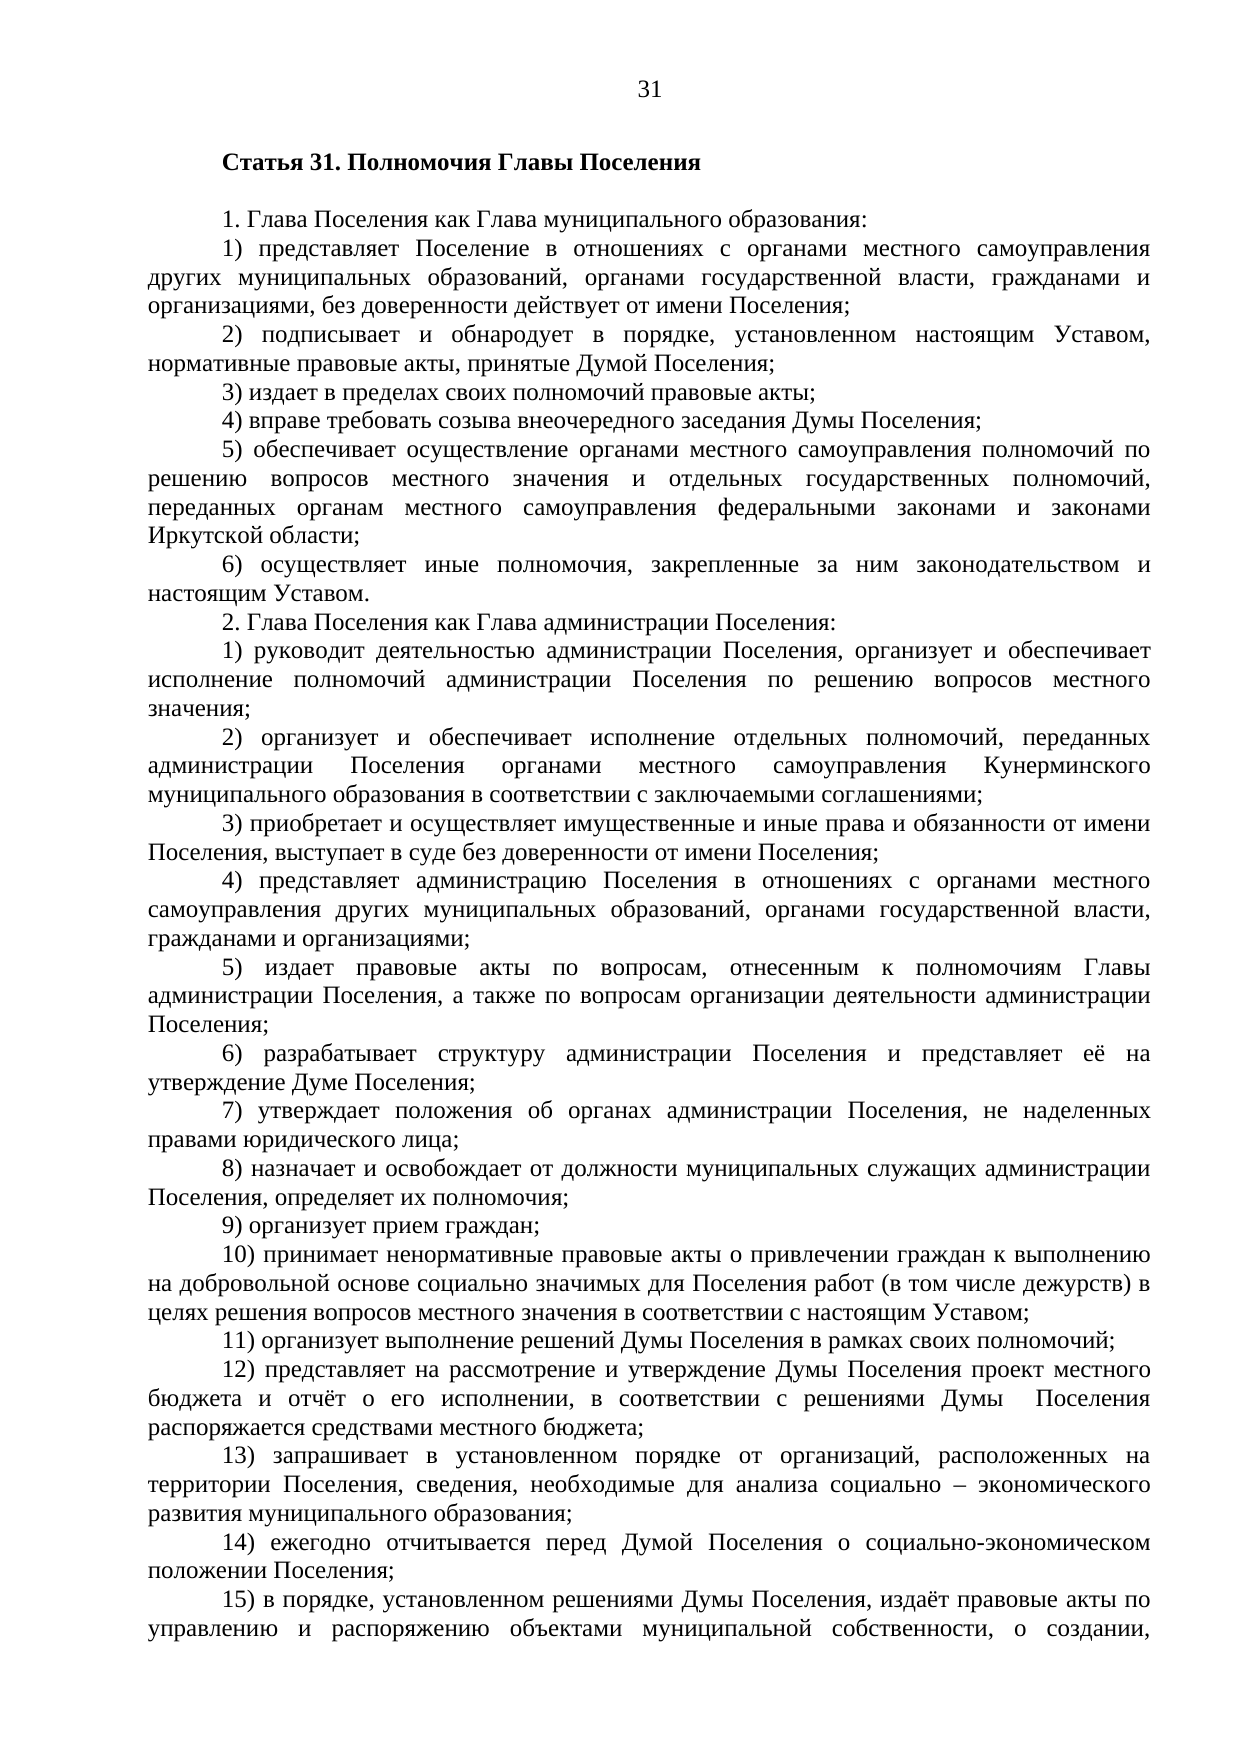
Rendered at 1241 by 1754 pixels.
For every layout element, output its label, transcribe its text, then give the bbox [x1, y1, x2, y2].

text 1. Глава Поселения как Глава муниципального образования: [148, 204, 1152, 233]
text 5) обеспечивает осуществление органами местного самоуправления полномочий по решению вопросов местного значения и отдельных государственных полномочий, переданных органам местного самоуправления федеральными законами и законами Иркутской области; [148, 434, 1152, 549]
text 13) запрашивает в установленном порядке от организаций, расположенных на территории Поселения, сведения, необходимые для анализа социально – экономического развития муниципального образования; [148, 1441, 1152, 1527]
text 11) организует выполнение решений Думы Поселения в рамках своих полномочий; [148, 1326, 1152, 1354]
text 3) приобретает и осуществляет имущественные и иные права и обязанности от имени Поселения, выступает в суде без доверенности от имени Поселения; [148, 808, 1152, 866]
text 1) представляет Поселение в отношениях с органами местного самоуправления других муниципальных образований, органами государственной власти, гражданами и организациями, без доверенности действует от имени Поселения; [148, 233, 1152, 319]
text 10) принимает ненормативные правовые акты о привлечении граждан к выполнению на добровольной основе социально значимых для Поселения работ (в том числе дежурств) в целях решения вопросов местного значения в соответствии с настоящим Уставом; [148, 1239, 1152, 1326]
text 2) подписывает и обнародует в порядке, установленном настоящим Уставом, нормативные правовые акты, принятые Думой Поселения; [148, 319, 1152, 377]
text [148, 1584, 1152, 1642]
text 4) вправе требовать созыва внеочередного заседания Думы Поселения; [148, 406, 1152, 434]
text 14) ежегодно отчитывается перед Думой Поселения о социально-экономическом положении Поселения; [148, 1527, 1152, 1584]
text 1) руководит деятельностью администрации Поселения, организует и обеспечивает исполнение полномочий администрации Поселения по решению вопросов местного значения; [148, 636, 1152, 722]
text 3) издает в пределах своих полномочий правовые акты; [148, 377, 1152, 406]
text 12) представляет на рассмотрение и утверждение Думы Поселения проект местного бюджета и отчёт о его исполнении, в соответствии с решениями Думы Поселения распоряжается средствами местного бюджета; [148, 1354, 1152, 1441]
text 6) осуществляет иные полномочия, закрепленные за ним законодательством и настоящим Уставом. [148, 549, 1152, 607]
text 9) организует прием граждан; [148, 1211, 1152, 1239]
text Статья 31. Полномочия Главы Поселения [148, 147, 1152, 176]
text 8) назначает и освобождает от должности муниципальных служащих администрации Поселения, определяет их полномочия; [148, 1153, 1152, 1211]
text 2) организует и обеспечивает исполнение отдельных полномочий, переданных администрации Поселения органами местного самоуправления Кунерминского муниципального образования в соответствии с заключаемыми соглашениями; [148, 722, 1152, 808]
text 2. Глава Поселения как Глава администрации Поселения: [148, 607, 1152, 636]
text 4) представляет администрацию Поселения в отношениях с органами местного самоуправления других муниципальных образований, органами государственной власти, гражданами и организациями; [148, 866, 1152, 952]
text 7) утверждает положения об органах администрации Поселения, не наделенных правами юридического лица; [148, 1096, 1152, 1153]
text 5) издает правовые акты по вопросам, отнесенным к полномочиям Главы администрации Поселения, а также по вопросам организации деятельности администрации Поселения; [148, 952, 1152, 1038]
text 6) разрабатывает структуру администрации Поселения и представляет её на утверждение Думе Поселения; [148, 1038, 1152, 1096]
